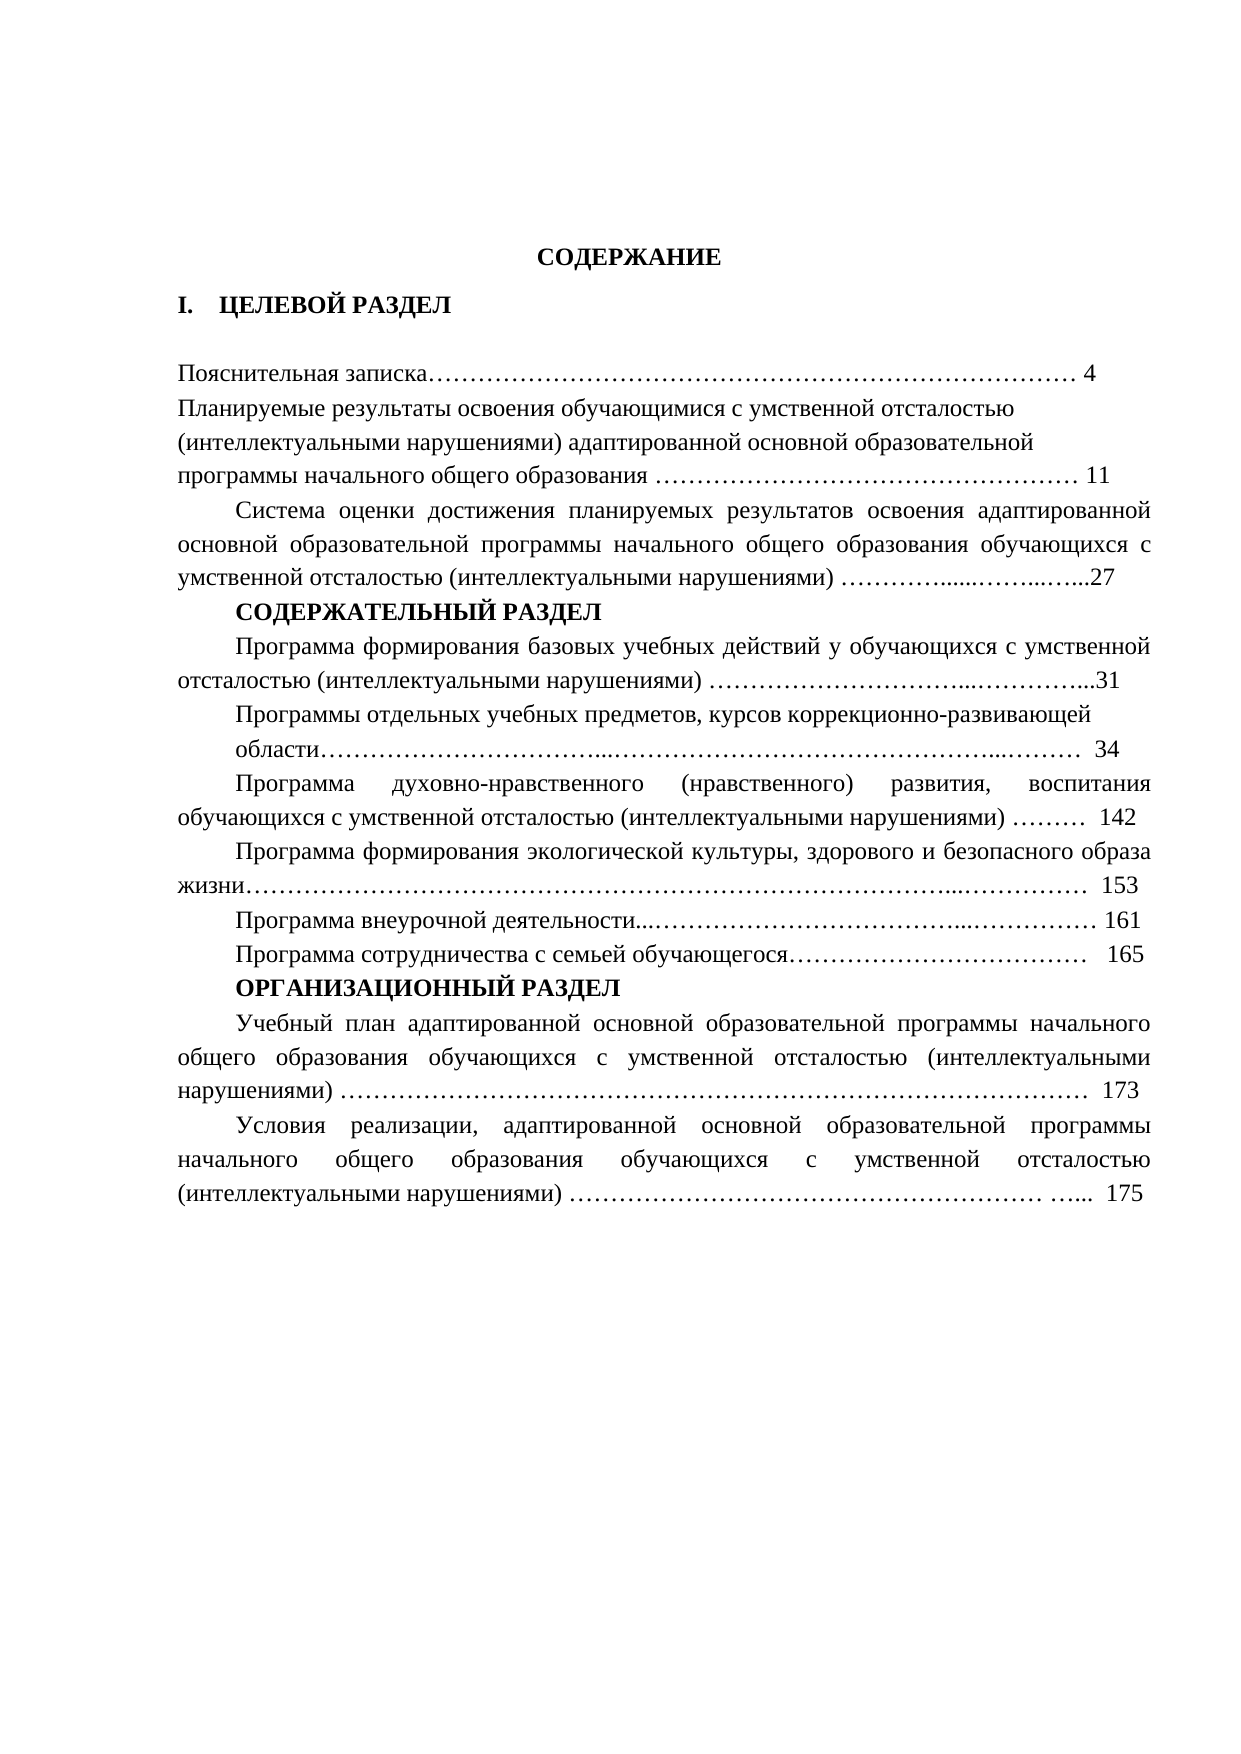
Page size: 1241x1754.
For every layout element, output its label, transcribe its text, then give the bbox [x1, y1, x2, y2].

text Программа формирования базовых учебных действий у обучающихся с умственной отсталостью (интеллектуальными нарушениями) …………………………...…………...31 [177, 631, 1152, 694]
text Планируемые результаты освоения обучающимися с умственной отсталостью (интеллектуальными нарушениями) адаптированной основной образовательной программы начального общего образования …………………………………………… 11 [177, 393, 1152, 489]
text Программа формирования экологической культуры, здорового и безопасного образа жизни…………………………………………………………………………...…………… 153 [177, 836, 1152, 899]
text Программы отдельных учебных предметов, курсов коррекционно-развивающей [177, 699, 1152, 728]
text Система оценки достижения планируемых результатов освоения адаптированной основной образовательной программы начального общего образования обучающихся с умственной отсталостью (интеллектуальными нарушениями) …………......……...…...27 [177, 495, 1152, 591]
text Программа сотрудничества с семьей обучающегося……………………………… 165 [177, 939, 1152, 968]
text области……………………………...………………………………………...……… 34 [177, 734, 1152, 763]
text СОДЕРЖАТЕЛЬНЫЙ РАЗДЕЛ [177, 597, 1152, 626]
text Учебный план адаптированной основной образовательной программы начального общего образования обучающихся с умственной отсталостью (интеллектуальными нарушениями) ……………………………………………………………………………… 173 [177, 1008, 1152, 1104]
text Пояснительная записка…………………………………………………………………… 4 [177, 358, 1152, 387]
text Условия реализации, адаптированной основной образовательной программы начального общего образования обучающихся с умственной отсталостью (интеллектуальными нарушениями) ………………………………………………… …... 175 [177, 1110, 1152, 1206]
list ЦЕЛЕВОЙ РАЗДЕЛ [177, 290, 1152, 319]
text Программа духовно-нравственного (нравственного) развития, воспитания обучающихся с умственной отсталостью (интеллектуальными нарушениями) ……… 142 [177, 768, 1152, 831]
text ОРГАНИЗАЦИОННЫЙ РАЗДЕЛ [177, 973, 1152, 1002]
text Программа внеурочной деятельности...………………………………...…………… 161 [177, 905, 1152, 933]
subtitle СОДЕРЖАНИЕ [238, 242, 1020, 271]
